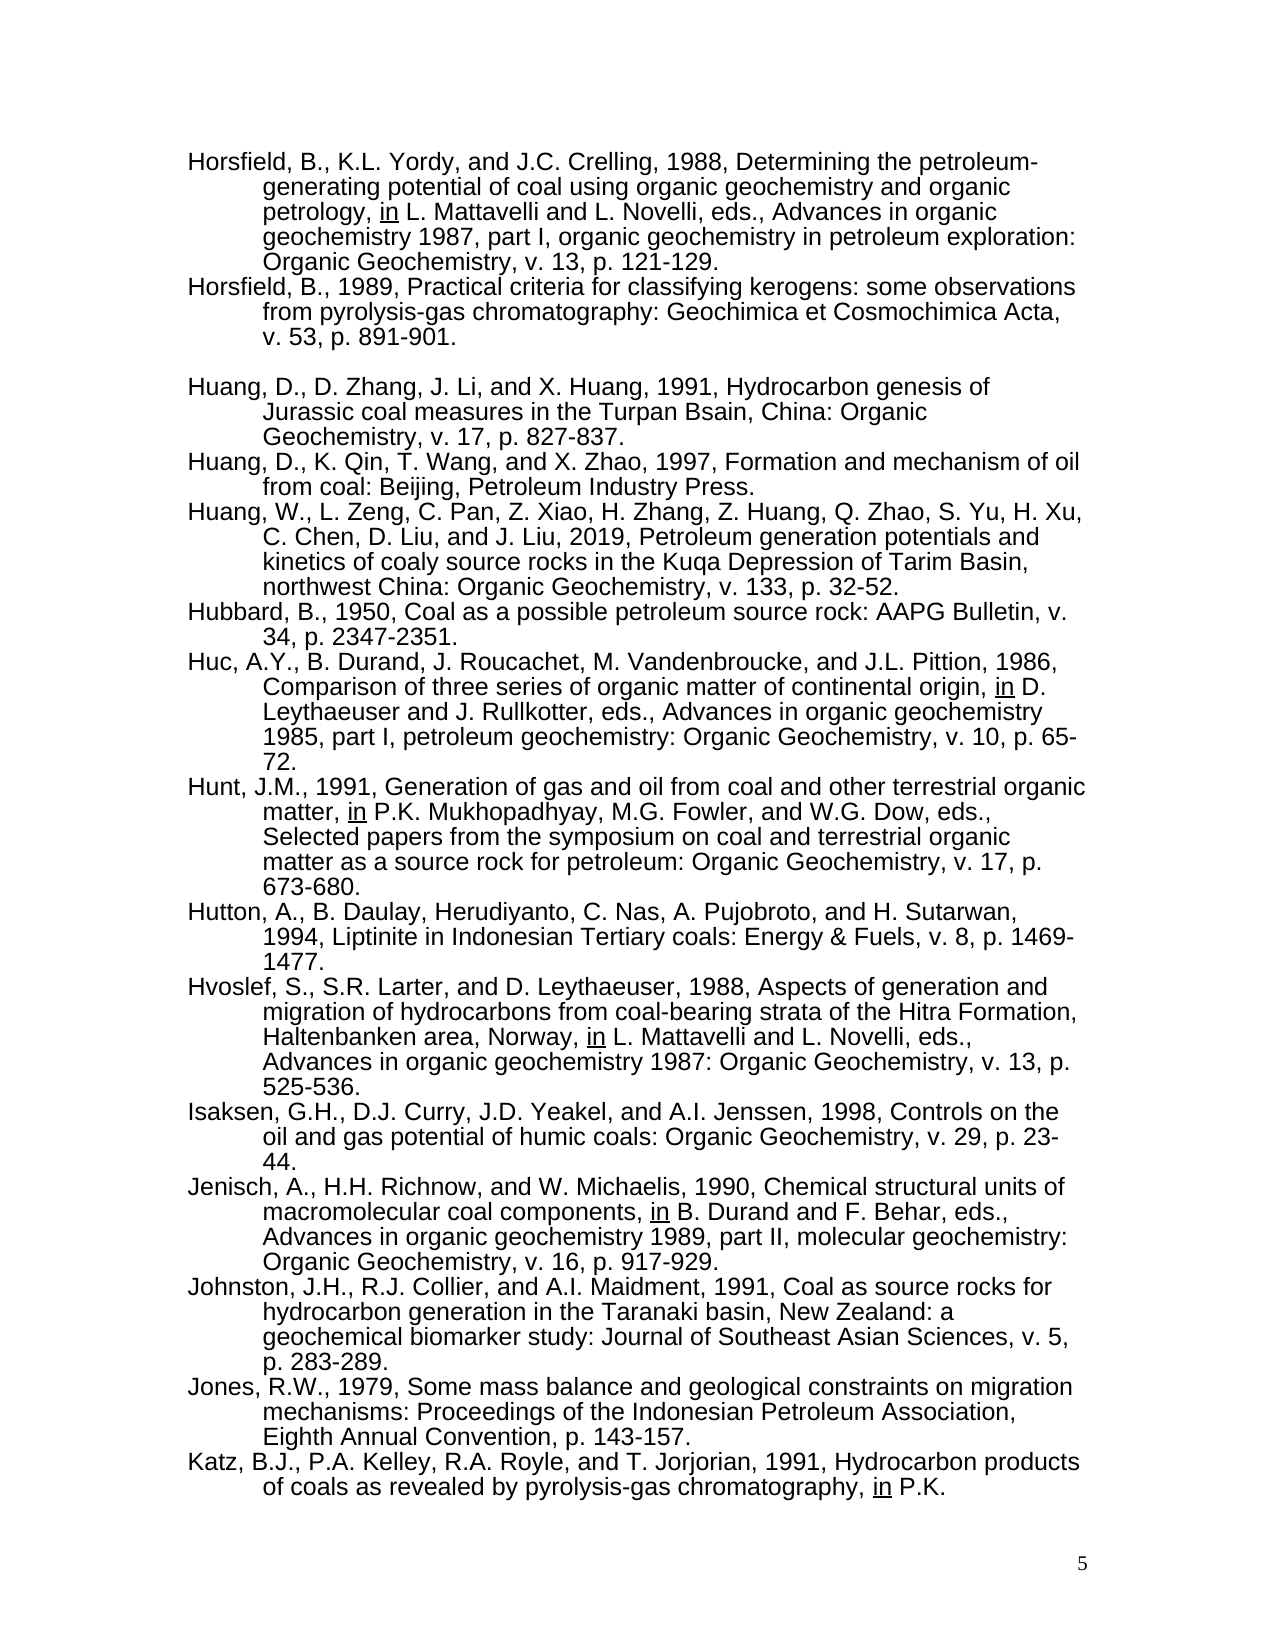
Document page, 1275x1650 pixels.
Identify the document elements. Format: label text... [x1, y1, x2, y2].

text Hunt, J.M., 1991, Generation of gas and oil from coal and other terrestrial organic matter, in P.K. Mukhopadhyay, M.G. Fowler, and W.G. Dow, eds., Selected papers from the symposium on coal and terrestrial organic matter as a source rock for petroleum: Organic Geochemistry, v. 17, p. 673-680. [187, 775, 1087, 900]
text Isaksen, G.H., D.J. Curry, J.D. Yeakel, and A.I. Jenssen, 1998, Controls on the oil and gas potential of humic coals: Organic Geochemistry, v. 29, p. 23-44. [187, 1100, 1087, 1175]
text Hubbard, B., 1950, Coal as a possible petroleum source rock: AAPG Bulletin, v. 34, p. 2347-2351. [187, 600, 1087, 650]
text Johnston, J.H., R.J. Collier, and A.I. Maidment, 1991, Coal as source rocks for hydrocarbon generation in the Taranaki basin, New Zealand: a geochemical biomarker study: Journal of Southeast Asian Sciences, v. 5, p. 283-289. [187, 1275, 1087, 1375]
text Huang, W., L. Zeng, C. Pan, Z. Xiao, H. Zhang, Z. Huang, Q. Zhao, S. Yu, H. Xu, C. Chen, D. Liu, and J. Liu, 2019, Petroleum generation potentials and kinetics of coaly source rocks in the Kuqa Depression of Tarim Basin, northwest China: Organic Geochemistry, v. 133, p. 32-52. [187, 500, 1087, 600]
text Jenisch, A., H.H. Richnow, and , 1990, Chemical structural units of macromolecular coal components, in B. Durand and F. Behar, eds., Advances in organic geochemistry 1989, part II, molecular geochemistry: Organic Geochemistry, v. 16, p. 917-929. [187, 1175, 1087, 1275]
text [187, 1450, 1087, 1500]
text Huang, D., D. Zhang, J. Li, and X. Huang, 1991, Hydrocarbon genesis of Jurassic coal measures in the Turpan Bsain, China: Organic Geochemistry, v. 17, p. 827-837. [187, 375, 1087, 450]
text Jones, R.W., 1979, Some mass balance and geological constraints on migration mechanisms: Proceedings of the Indonesian Petroleum Association, Eighth Annual Convention, p. 143-157. [187, 1375, 1087, 1450]
text Hvoslef, S., S.R. Larter, and D. Leythaeuser, 1988, Aspects of generation and migration of hydrocarbons from coal-bearing strata of the Hitra Formation, Haltenbanken area, Norway, in L. Mattavelli and L. Novelli, eds., Advances in organic geochemistry 1987: Organic Geochemistry, v. 13, p. 525-536. [187, 975, 1087, 1100]
text Horsfield, B., K.L. Yordy, and J.C. Crelling, 1988, Determining the petroleum-generating potential of coal using organic geochemistry and organic petrology, in L. Mattavelli and L. Novelli, eds., Advances in organic geochemistry 1987, part I, organic geochemistry in petroleum exploration: Organic Geochemistry, v. 13, p. 121-129. [187, 150, 1087, 275]
text Huang, D., K. Qin, T. Wang, and X. Zhao, 1997, Formation and mechanism of oil from coal: Beijing, Petroleum Industry Press. [187, 450, 1087, 500]
text Hutton, A., B. Daulay, Herudiyanto, C. Nas, A. Pujobroto, and H. Sutarwan, 1994, Liptinite in Indonesian Tertiary coals: Energy & Fuels, v. 8, p. 1469-1477. [187, 900, 1087, 975]
text Horsfield, B., 1989, Practical criteria for classifying kerogens: some observations from pyrolysis-gas chromatography: Geochimica et Cosmochimica Acta, v. 53, p. 891-901. [187, 275, 1087, 350]
text Huc, A.Y., B. Durand, J. Roucachet, M. Vandenbroucke, and J.L. Pittion, 1986, Comparison of three series of organic matter of continental origin, in D. Leythaeuser and J. Rullkotter, eds., Advances in organic geochemistry 1985, part I, petroleum geochemistry: Organic Geochemistry, v. 10, p. 65-72. [187, 650, 1087, 775]
